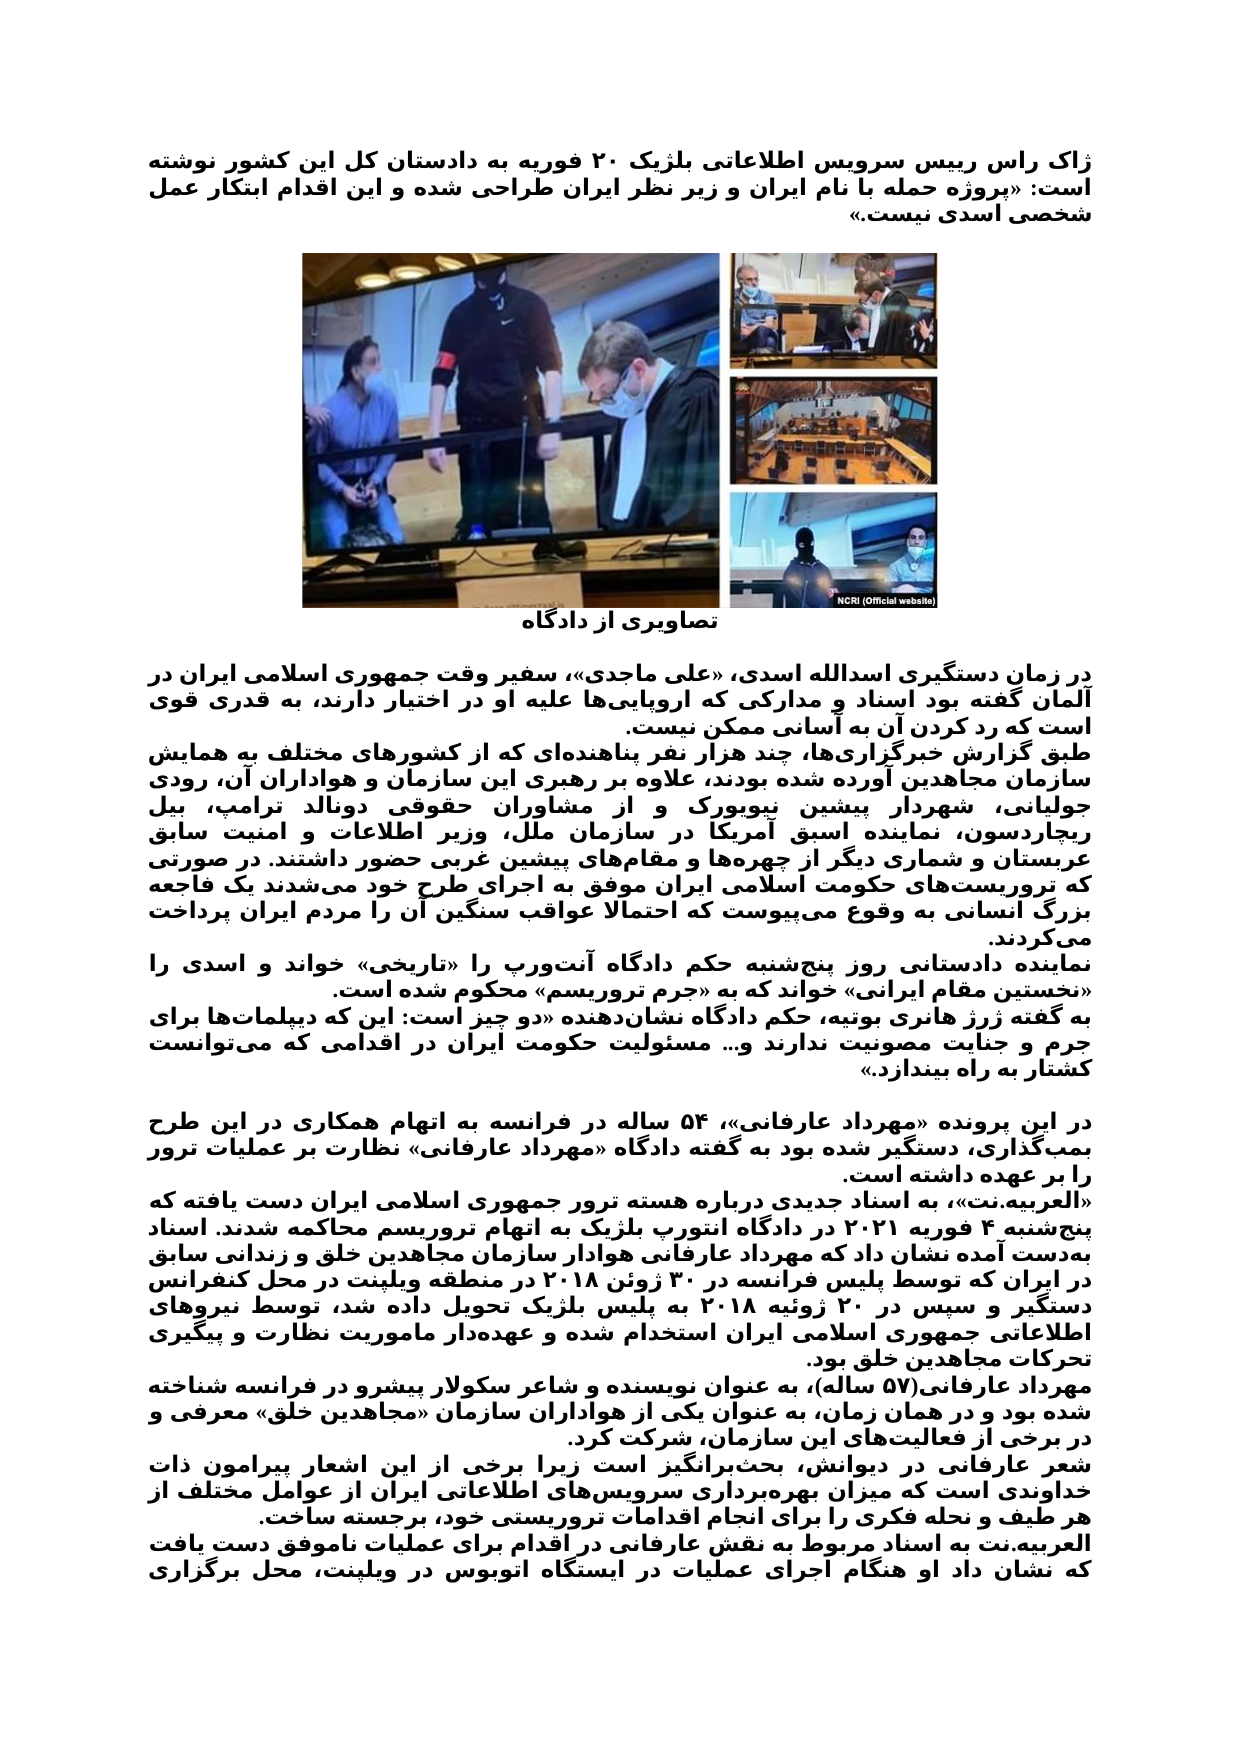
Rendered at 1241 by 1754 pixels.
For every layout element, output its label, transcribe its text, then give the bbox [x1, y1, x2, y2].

text تصاویری از دادگاه [148, 607, 1093, 634]
text به گفته ژرژ هانری بوتیه، حکم دادگاه نشان‌دهنده «دو چیز است: این که دیپلمات‌ها برای جرم و جنایت مصونیت ندارند و... مسئولیت حکومت ایران در اقدامی که می‌توانست کشتار به راه بیندازد.» [148, 1003, 1093, 1082]
text نماینده دادستانی روز پنج‌شنبه حکم دادگاه آنت‌ورپ را «تاریخی» خواند و اسدی را «نخستین مقام ایرانی» خواند که به «جرم تروریسم» محکوم شده است. [148, 950, 1093, 1003]
text شعر عارفانی در دیوانش، بحث‌برانگیز است زیرا برخی از این اشعار پیرامون ذات خداوندی است که میزان بهره‌برداری سرویس‌های اطلاعاتی ایران از عوامل مختلف از هر طیف و نحله فکری را برای انجام اقدامات تروریستی خود، برجسته ساخت. [148, 1451, 1093, 1530]
text «العربیه.نت»، به اسناد جدیدی درباره هسته ترور جمهوری اسلامی ایران دست یافته که پنج‌شنبه ۴ فوریه ۲۰۲۱ در دادگاه انتورپ بلژیک به اتهام تروریسم محاکمه شدند. اسناد به‌دست‌ آمده نشان داد که مهرداد عارفانی هوادار سازمان مجاهدین خلق و زندانی سابق در ایران که توسط پلیس فرانسه در ۳۰ ژوئن ۲۰۱۸ در منطقه ویلپنت در محل کنفرانس دستگیر و سپس در ۲۰ ژوئیه ۲۰۱۸ به پلیس بلژیک تحویل داده شد، توسط نیروهای اطلاعاتی جمهوری اسلامی ایران استخدام شده و عهده‌دار ماموریت نظارت و پیگیری تحرکات مجاهدین خلق بود. [148, 1187, 1093, 1372]
text مهرداد عارفانی‌(۵۷ ساله)، به عنوان نویسنده و شاعر سکولار پیشرو در فرانسه شناخته شده بود و در همان زمان، به عنوان یکی از هواداران سازمان «مجاهدین خلق» معرفی و در برخی از فعالیت‌های این سازمان، شرکت کرد. [148, 1372, 1093, 1451]
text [148, 1530, 1093, 1582]
text طبق گزارش خبرگزاری‌ها، چند هزار نفر پناهنده‌ای که از کشورهای مختلف به همایش سازمان مجاهدین آورده شده بودند، علاوه بر رهبری این سازمان و هواداران آن، رودی جولیانی، شهردار پیشین نیویورک و از مشاوران حقوقی دونالد ترامپ، بیل ریچاردسون، نماینده اسبق آمریکا در سازمان ملل، وزیر اطلاعات و امنیت سابق عربستان و شماری دیگر از چهره‌ها و مقام‌های پیشین غربی حضور داشتند. در صورتی که تروریست‌های حکومت اسلامی ایران موفق به اجرای طرح خود می‌شدند یک فاجعه بزرگ انسانی به وقوع می‌پیوست که احتمالا عواقب سنگین آن را مردم ایران پرداخت می‌کردند. [148, 739, 1093, 950]
text ژاک راس رییس سرویس اطلاعاتی بلژیک ۲۰ فوریه به دادستان کل این کشور نوشته ‌است: «پروژه حمله با نام ایران و زیر نظر ایران طراحی شده و این اقدام ابتکار عمل شخصی اسدی نیست.» [148, 148, 1093, 227]
picture [302, 253, 938, 608]
text در این پرونده «مهرداد عارفانی»، ۵۴ ساله در فرانسه به اتهام همکاری در این طرح بمب‌گذاری، دستگیر شده بود به گفته دادگاه «مهرداد عارفانی» نظارت بر عملیات ترور را بر عهده داشته است. [148, 1108, 1093, 1187]
text در زمان دستگیری اسدالله اسدی، «علی ماجدی»، سفیر وقت جمهوری اسلامی ایران در آلمان گفته بود اسناد و مدارکی که اروپایی‌ها علیه او در اختیار دارند، به قدری قوی است که رد کردن آن به آسانی ممکن نیست. [148, 660, 1093, 739]
